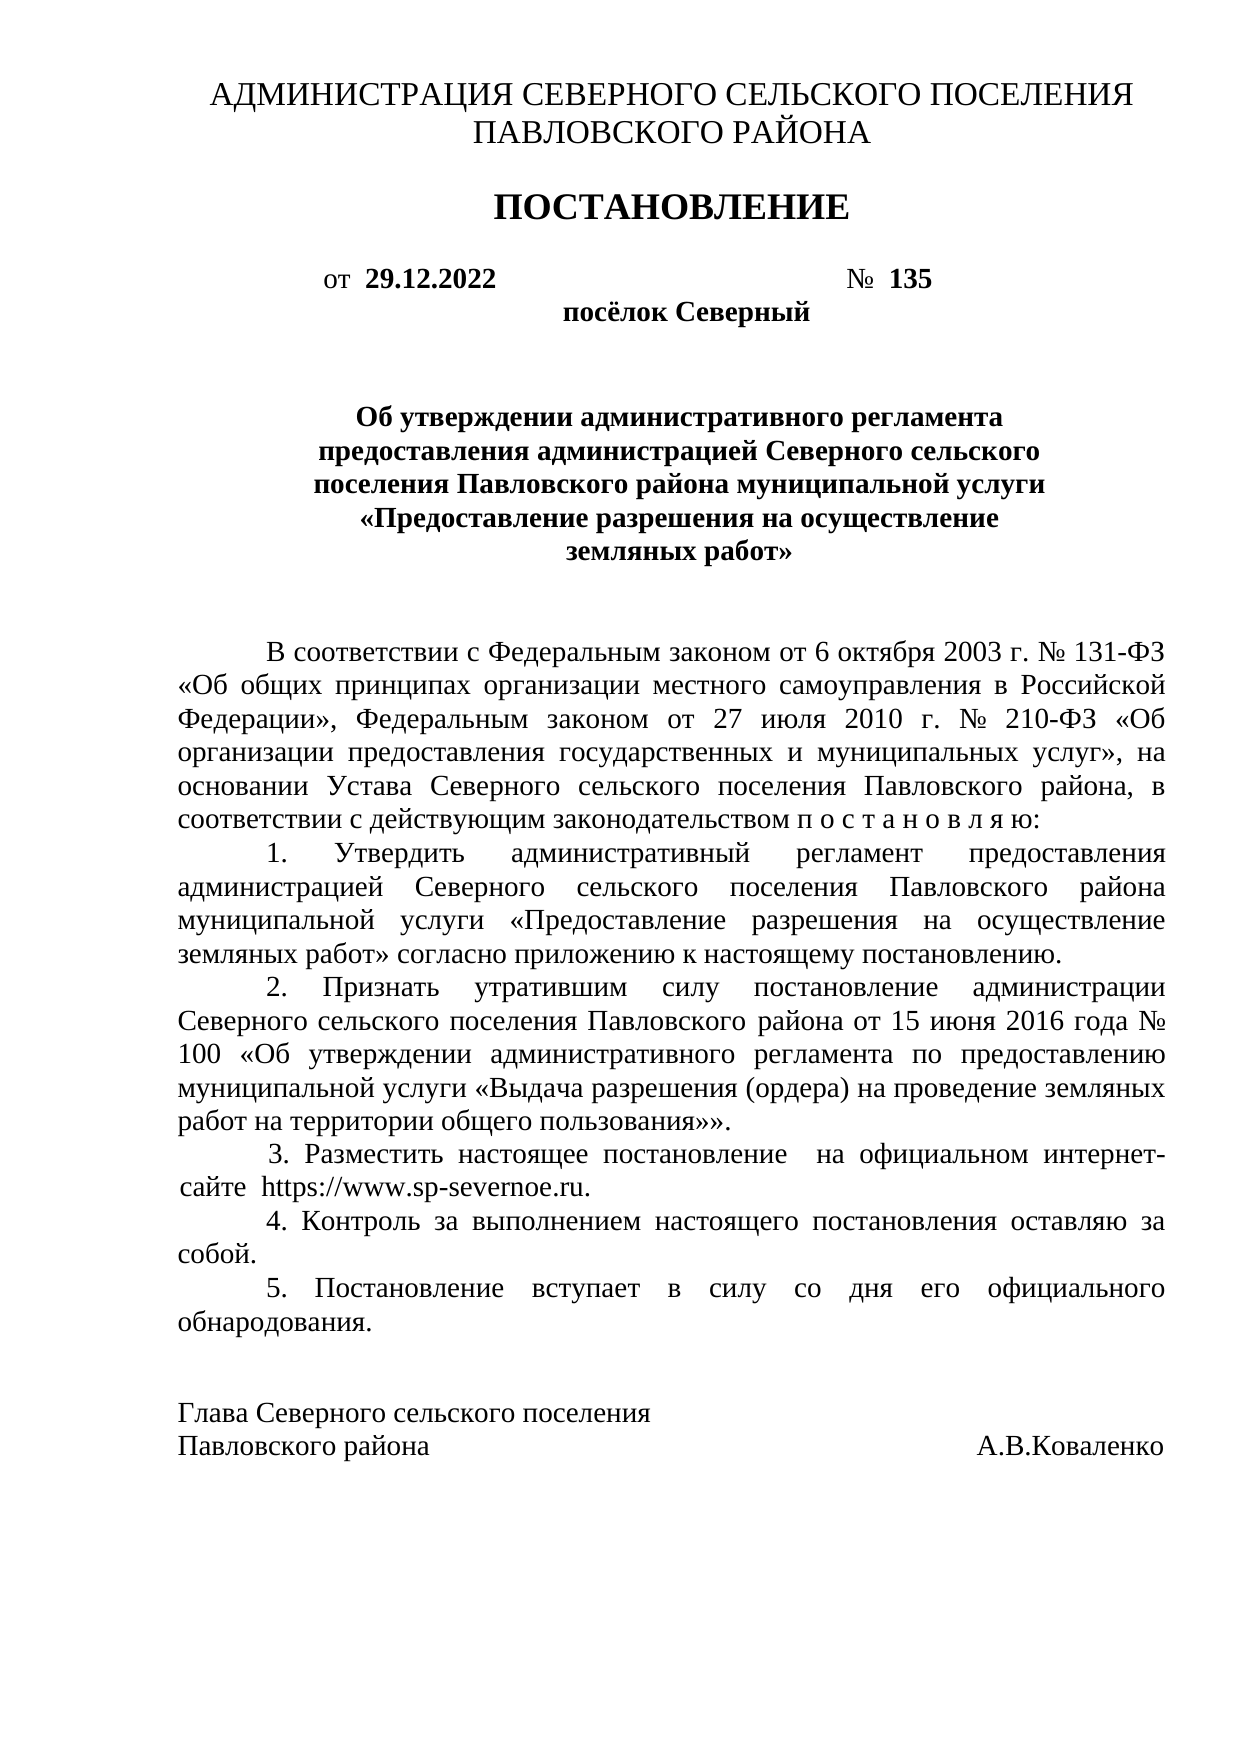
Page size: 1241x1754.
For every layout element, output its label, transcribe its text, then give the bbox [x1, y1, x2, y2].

text ПОСТАНОВЛЕНИЕ [177, 184, 1167, 227]
text АДМИНИСТРАЦИЯ СЕВЕРНОГО СЕЛЬСКОГО ПОСЕЛЕНИЯ [177, 74, 1167, 112]
text от 29.12.2022 № 135 [177, 261, 1167, 294]
text ПАВЛОВСКОГО РАЙОНА [177, 112, 1167, 151]
text 5. Постановление вступает в силу со дня его официального обнародования. [177, 1270, 1167, 1337]
text 2. Признать утратившим силу постановление администрации Северного сельского поселения Павловского района от 15 июня 2016 года № 100 «Об утверждении административного регламента по предоставлению муниципальной услуги «Выдача разрешения (ордера) на проведение земляных работ на территории общего пользования»». [177, 969, 1167, 1137]
text земляных работ» [251, 533, 1107, 567]
text посёлок Северный [177, 294, 1167, 328]
text 4. Контроль за выполнением настоящего постановления оставляю за собой. [177, 1203, 1167, 1270]
text 3. Разместить настоящее постановление на официальном интернет-сайте https://www.sp-severnoe.ru. [179, 1137, 1167, 1203]
text Павловского района А.В.Коваленко [177, 1428, 1167, 1462]
text В соответствии с Федеральным законом от 6 октября 2003 г. № 131-ФЗ «Об общих принципах организации местного самоуправления в Российской Федерации», Федеральным законом от 27 июля 2010 г. № 210-ФЗ «Об организации предоставления государственных и муниципальных услуг», на основании Устава Северного сельского поселения Павловского района, в соответствии с действующим законодательством п о с т а н о в л я ю: [177, 634, 1167, 835]
text Глава Северного сельского поселения [177, 1395, 1167, 1428]
text 1. Утвердить административный регламент предоставления администрацией Северного сельского поселения Павловского района муниципальной услуги «Предоставление разрешения на осуществление земляных работ» согласно приложению к настоящему постановлению. [177, 835, 1167, 969]
text Об утверждении административного регламента предоставления администрацией Северного сельского поселения Павловского района муниципальной услуги «Предоставление разрешения на осуществление [251, 399, 1107, 533]
